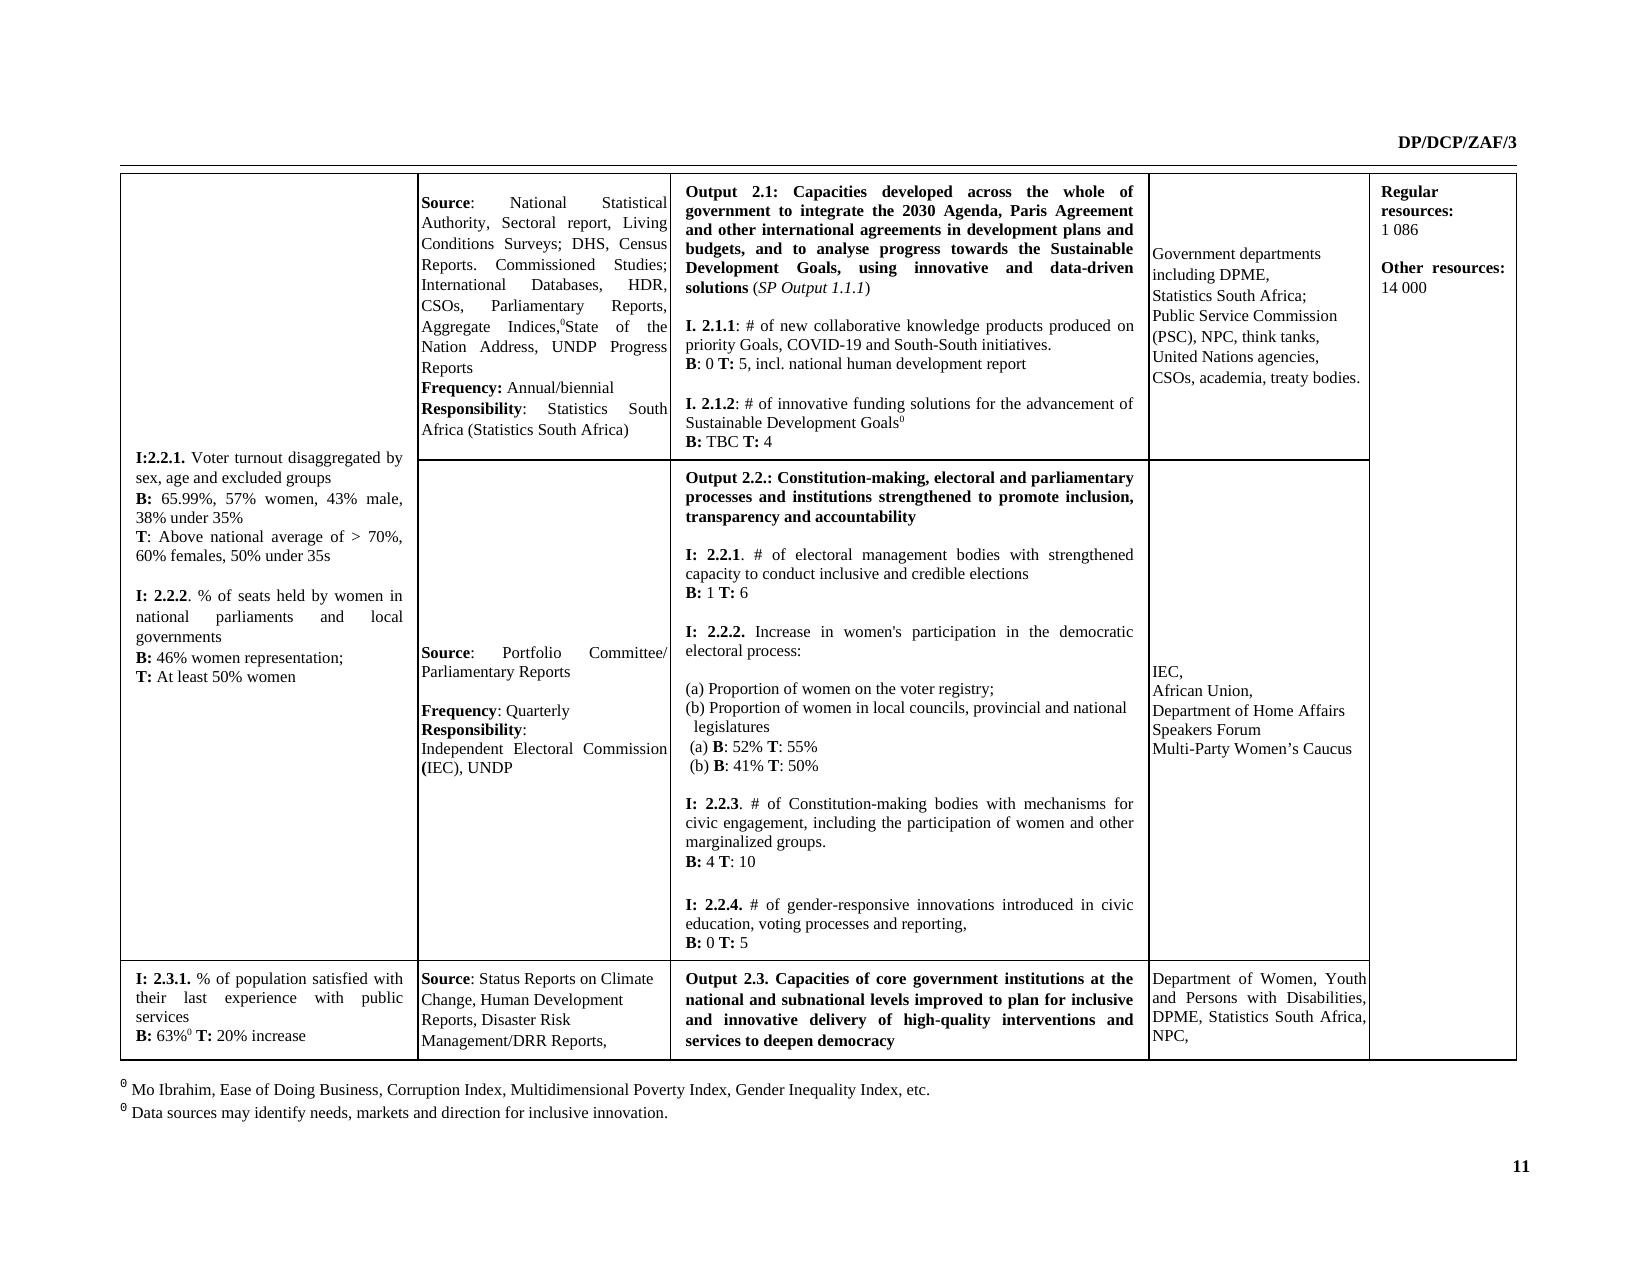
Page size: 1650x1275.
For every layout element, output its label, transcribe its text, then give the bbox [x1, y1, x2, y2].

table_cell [419, 961, 670, 1059]
table_header Regular resources: 1 086 Other resources: 14 000 [1370, 174, 1516, 1059]
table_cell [1150, 961, 1369, 1059]
table_header Output 2.1: Capacities developed across the whole of government to integrate the 2030 Agenda, Paris Agreement and other international agreements in development plans and budgets, and to analyse progress towards the Sustainable Development Goals, using innovative and data-driven solutions (SP Output 1.1.1) I. 2.1.1: # of new collaborative knowledge products produced on priority Goals, COVID-19 and South-South initiatives. B: 0 T: 5, incl. national human development report I. 2.1.2: # of innovative funding solutions for the advancement of Sustainable Development Goals B: TBC T: 4 [671, 174, 1148, 459]
table_header Source: National Statistical Authority, Sectoral report, Living Conditions Surveys; DHS, Census Reports. Commissioned Studies; International Databases, HDR, CSOs, Parliamentary Reports, Aggregate Indices,State of the Nation Address, UNDP Progress Reports Frequency: Annual/biennial Responsibility: Statistics South Africa (Statistics South Africa) [419, 174, 670, 459]
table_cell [671, 961, 1148, 1059]
table_header Government departments including DPME, Statistics South Africa; Public Service Commission (PSC), NPC, think tanks, United Nations agencies, CSOs, academia, treaty bodies. [1150, 174, 1369, 459]
table_header I:2.2.1. Voter turnout disaggregated by sex, age and excluded groups B: 65.99%, 57% women, 43% male, 38% under 35% T: Above national average of > 70%, 60% females, 50% under 35s I: 2.2.2. % of seats held by women in national parliaments and local governments B: 46% women representation; T: At least 50% women [121, 174, 417, 959]
table_cell IEC, African Union, Department of Home Affairs Speakers Forum Multi-Party Women’s Caucus [1150, 461, 1369, 959]
table_cell Source: Portfolio Committee/ Parliamentary Reports Frequency: Quarterly Responsibility: Independent Electoral Commission (IEC), UNDP [419, 461, 670, 959]
table_cell Output 2.2.: Constitution-making, electoral and parliamentary processes and institutions strengthened to promote inclusion, transparency and accountability I: 2.2.1. # of electoral management bodies with strengthened capacity to conduct inclusive and credible elections B: 1 T: 6 I: 2.2.2. Increase in women's participation in the democratic electoral process: (a) Proportion of women on the voter registry; (b) Proportion of women in local councils, provincial and national legislatures (a) B: 52% T: 55% (b) B: 41% T: 50% I: 2.2.3. # of Constitution-making bodies with mechanisms for civic engagement, including the participation of women and other marginalized groups. B: 4 T: 10 I: 2.2.4. # of gender-responsive innovations introduced in civic education, voting processes and reporting, B: 0 T: 5 [671, 461, 1148, 959]
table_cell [121, 961, 417, 1059]
